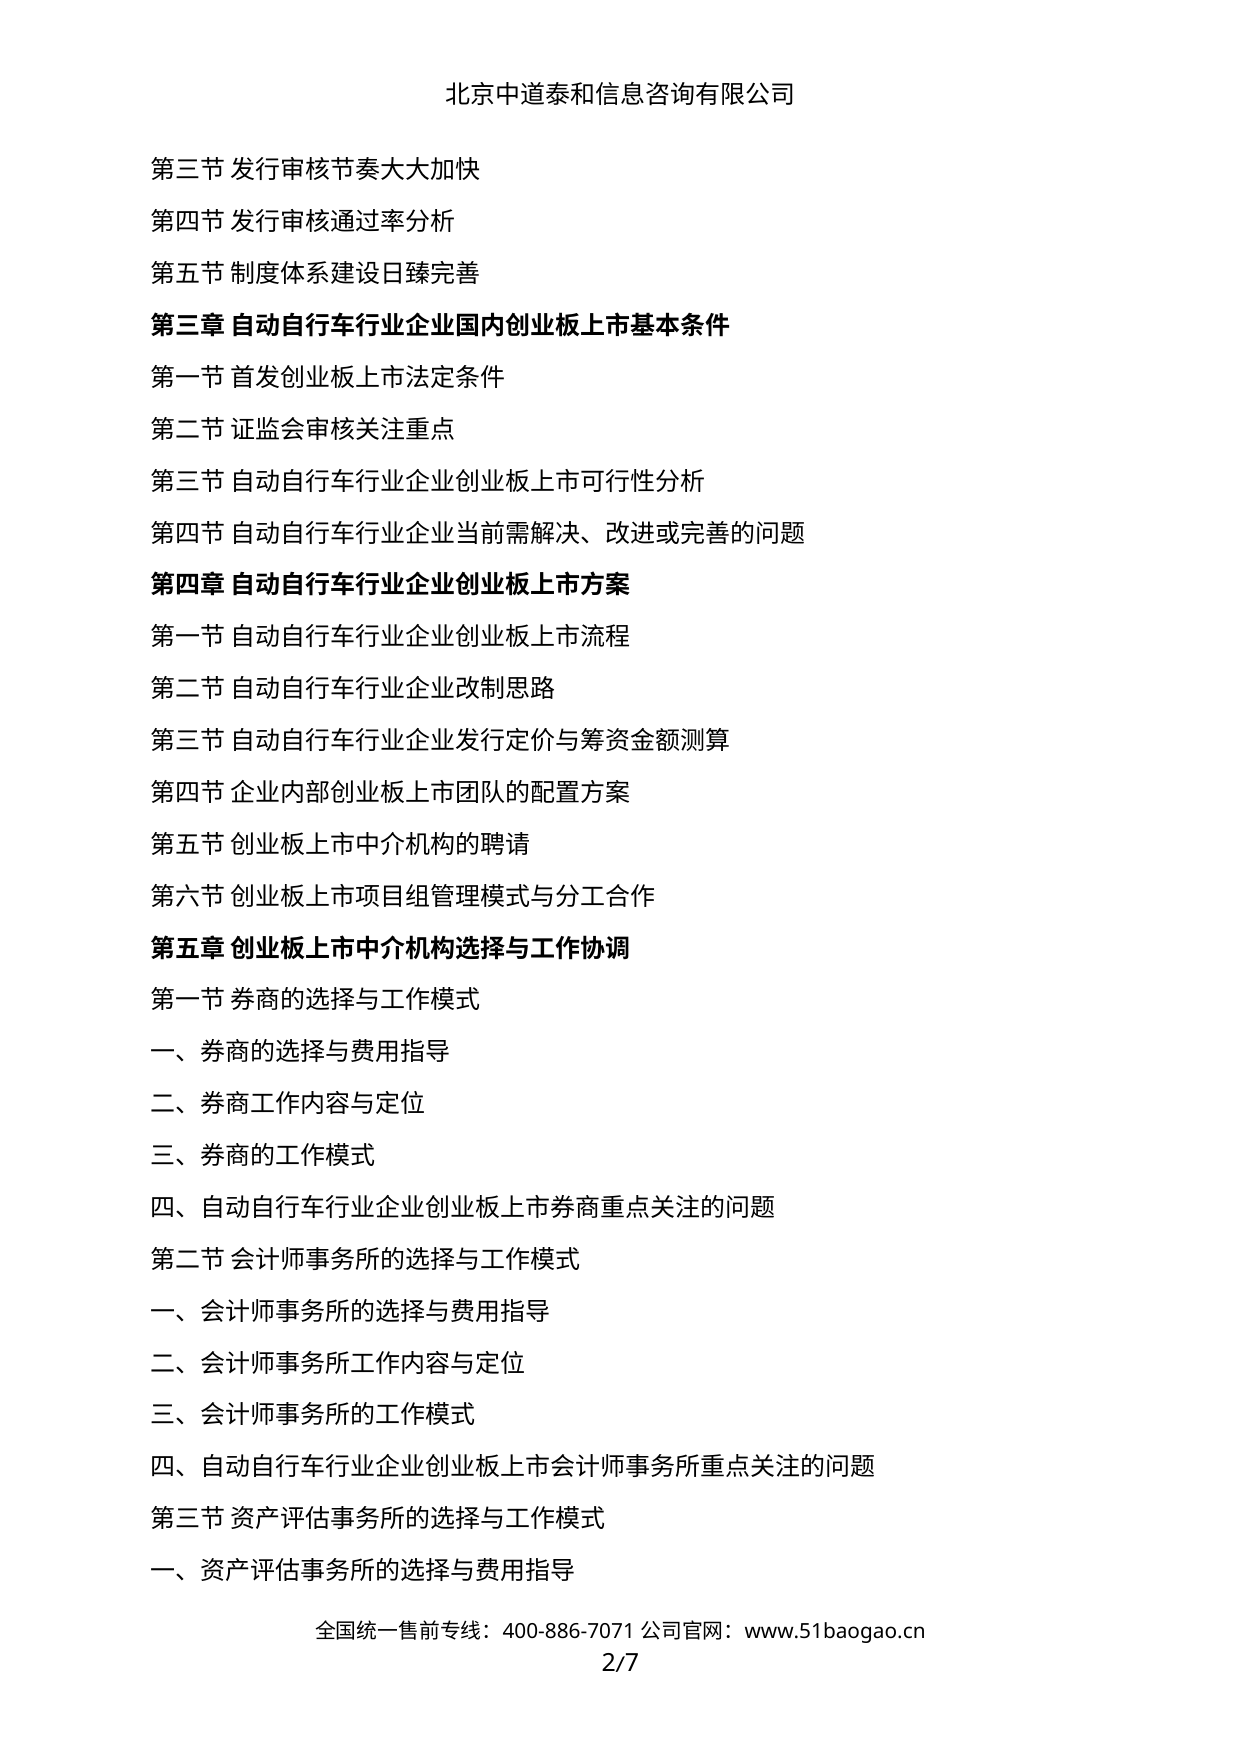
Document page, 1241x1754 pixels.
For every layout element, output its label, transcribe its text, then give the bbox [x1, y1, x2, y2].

text 第二节 证监会审核关注重点 [150, 409, 1090, 446]
text 第三节 发行审核节奏大大加快 [150, 150, 1090, 186]
text 三、会计师事务所的工作模式 [150, 1395, 1090, 1431]
text 第四章 自动自行车行业企业创业板上市方案 [150, 565, 1090, 601]
text 第二节 会计师事务所的选择与工作模式 [150, 1239, 1090, 1276]
text 第三节 资产评估事务所的选择与工作模式 [150, 1499, 1090, 1535]
text 二、券商工作内容与定位 [150, 1084, 1090, 1120]
text 四、自动自行车行业企业创业板上市会计师事务所重点关注的问题 [150, 1447, 1090, 1483]
text 第一节 自动自行车行业企业创业板上市流程 [150, 617, 1090, 653]
text 第四节 企业内部创业板上市团队的配置方案 [150, 772, 1090, 809]
text 一、会计师事务所的选择与费用指导 [150, 1291, 1090, 1327]
text 第五节 创业板上市中介机构的聘请 [150, 824, 1090, 861]
text 第三章 自动自行车行业企业国内创业板上市基本条件 [150, 306, 1090, 342]
text 二、会计师事务所工作内容与定位 [150, 1343, 1090, 1379]
text 一、券商的选择与费用指导 [150, 1032, 1090, 1068]
text 第六节 创业板上市项目组管理模式与分工合作 [150, 876, 1090, 912]
text 四、自动自行车行业企业创业板上市券商重点关注的问题 [150, 1187, 1090, 1224]
text 第一节 首发创业板上市法定条件 [150, 357, 1090, 394]
text 第四节 发行审核通过率分析 [150, 202, 1090, 238]
text 第五节 制度体系建设日臻完善 [150, 254, 1090, 290]
text 第二节 自动自行车行业企业改制思路 [150, 669, 1090, 705]
text 第三节 自动自行车行业企业发行定价与筹资金额测算 [150, 721, 1090, 757]
text 第五章 创业板上市中介机构选择与工作协调 [150, 928, 1090, 964]
text 第三节 自动自行车行业企业创业板上市可行性分析 [150, 461, 1090, 497]
text 第一节 券商的选择与工作模式 [150, 980, 1090, 1016]
text 第四节 自动自行车行业企业当前需解决、改进或完善的问题 [150, 513, 1090, 549]
text 一、资产评估事务所的选择与费用指导 [150, 1551, 1090, 1587]
text 三、券商的工作模式 [150, 1136, 1090, 1172]
